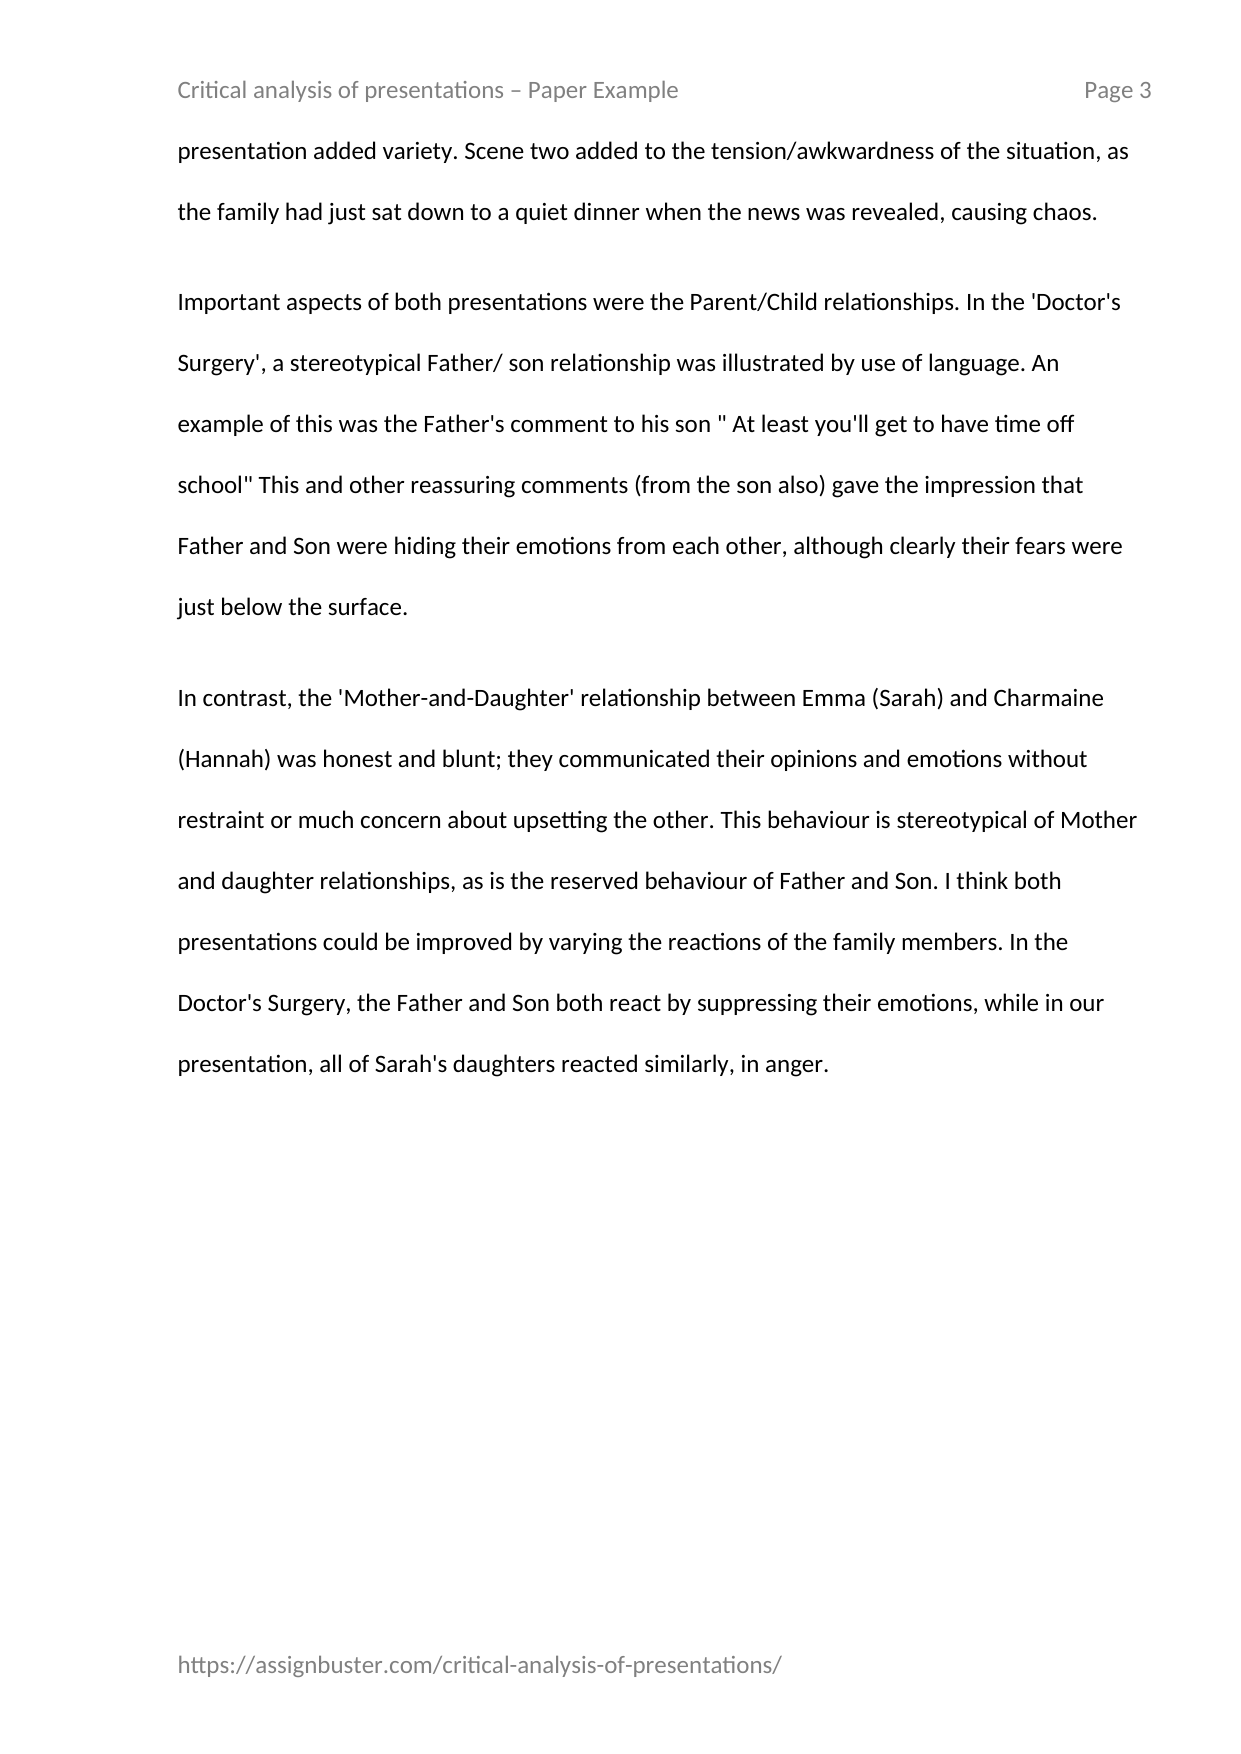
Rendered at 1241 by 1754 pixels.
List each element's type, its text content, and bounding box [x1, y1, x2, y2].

text In contrast, the 'Mother-and-Daughter' relationship between Emma (Sarah) and Charmaine (Hannah) was honest and blunt; they communicated their opinions and emotions without restraint or much concern about upsetting the other. This behaviour is stereotypical of Mother and daughter relationships, as is the reserved behaviour of Father and Son. I think both presentations could be improved by varying the reactions of the family members. In the Doctor's Surgery, the Father and Son both react by suppressing their emotions, while in our presentation, all of Sarah's daughters reacted similarly, in anger. [177, 682, 1152, 1079]
text Important aspects of both presentations were the Parent/Child relationships. In the 'Doctor's Surgery', a stereotypical Father/ son relationship was illustrated by use of language. An example of this was the Father's comment to his son " At least you'll get to have time off school" This and other reassuring comments (from the son also) gave the impression that Father and Son were hiding their emotions from each other, although clearly their fears were just below the surface. [177, 286, 1152, 622]
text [177, 135, 1152, 226]
